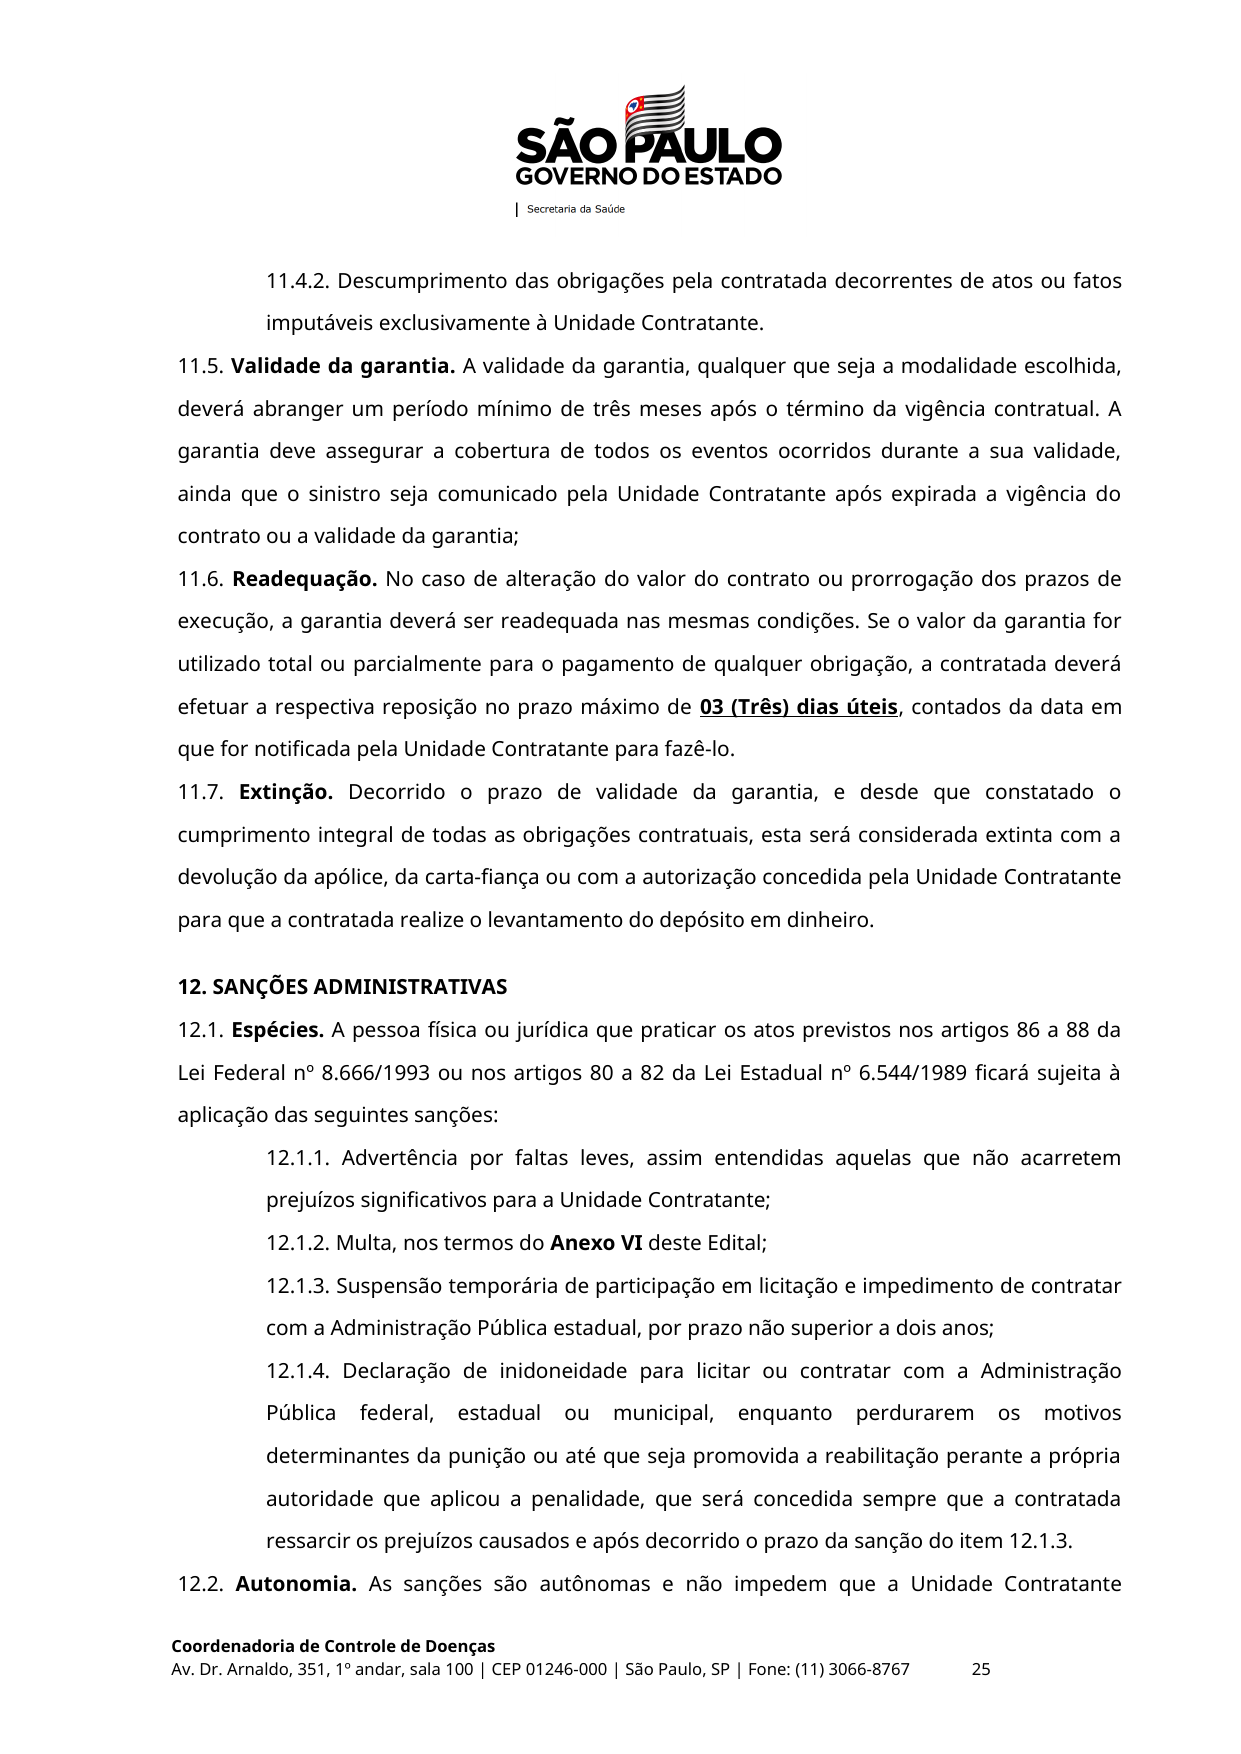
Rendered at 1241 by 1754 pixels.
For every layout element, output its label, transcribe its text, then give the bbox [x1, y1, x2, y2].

text 12.1.4. Declaração de inidoneidade para licitar ou contratar com a Administração Pública federal, estadual ou municipal, enquanto perdurarem os motivos determinantes da punição ou até que seja promovida a reabilitação perante a própria autoridade que aplicou a penalidade, que será concedida sempre que a contratada ressarcir os prejuízos causados e após decorrido o prazo da sanção do item 12.1.3. [266, 1356, 1123, 1555]
text 12.1.1. Advertência por faltas leves, assim entendidas aquelas que não acarretem prejuízos significativos para a Unidade Contratante; [266, 1143, 1123, 1214]
picture [493, 73, 807, 237]
text 12.1.2. Multa, nos termos do Anexo VI deste Edital; [266, 1228, 1123, 1257]
text 12.1.3. Suspensão temporária de participação em licitação e impedimento de contratar com a Administração Pública estadual, por prazo não superior a dois anos; [266, 1271, 1123, 1342]
text 12.1. Espécies. A pessoa física ou jurídica que praticar os atos previstos nos artigos 86 a 88 da Lei Federal nº 8.666/1993 ou nos artigos 80 a 82 da Lei Estadual nº 6.544/1989 ficará sujeita à aplicação das seguintes sanções: [177, 1015, 1123, 1129]
subtitle 12. SANÇÕES ADMINISTRATIVAS [177, 972, 1123, 1001]
